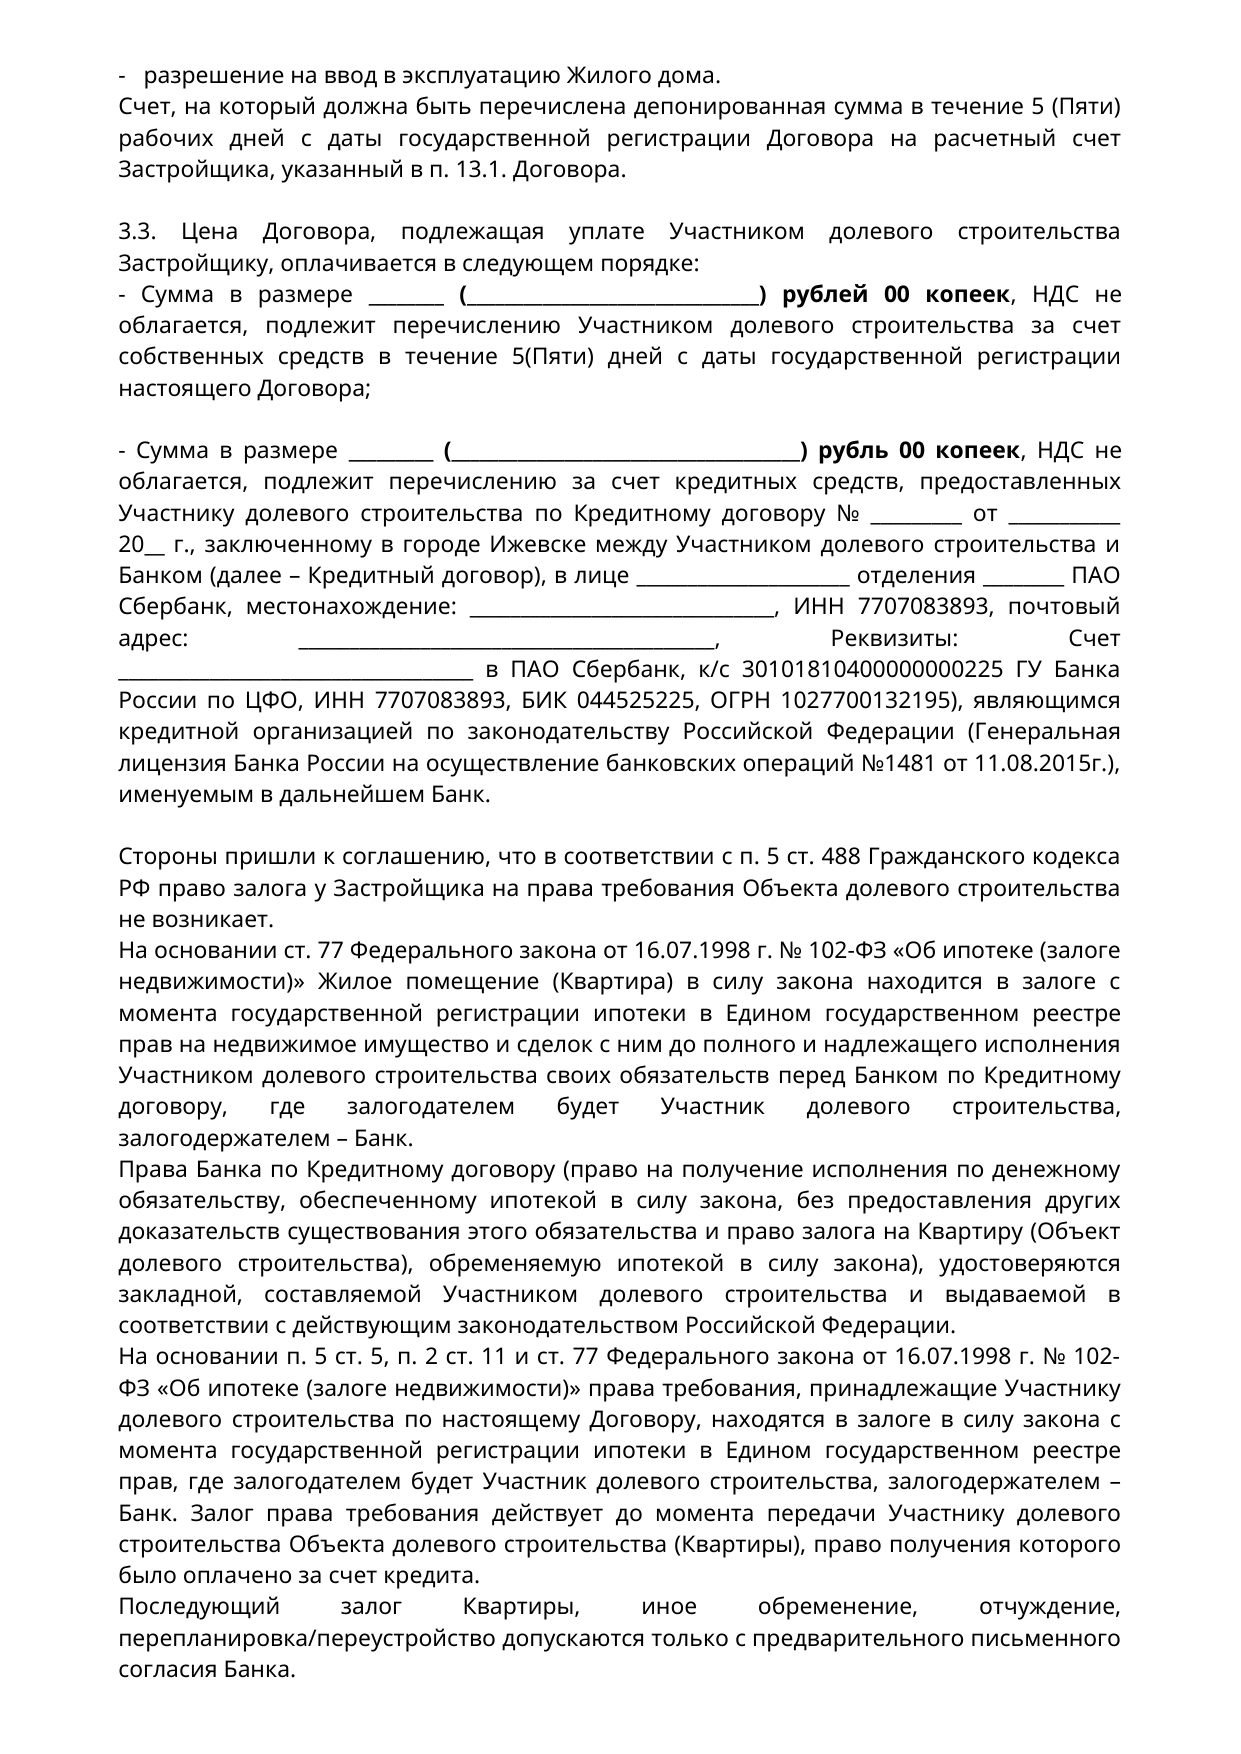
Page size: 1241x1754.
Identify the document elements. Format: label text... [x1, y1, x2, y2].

text - Сумма в размере _________ (_____________________________________) рубль 00 копеек, НДС не облагается, подлежит перечислению за счет кредитных средств, предоставленных Участнику долевого строительства по Кредитному договору № _________ от ___________ 20__ г., заключенному в городе Ижевске между Участником долевого строительства и Банком (далее – Кредитный договор), в лице _____________________ отделения ________ ПАО Сбербанк, местонахождение: ______________________________, ИНН 7707083893, почтовый адрес: _________________________________________, Реквизиты: Счет ___________________________________ в ПAO Сбербанк, к/с 30101810400000000225 ГУ Банка России по ЦФО, ИНН 7707083893, БИК 044525225, ОГРН 1027700132195), являющимся кредитной организацией по законодательству Российской Федерации (Генеральная лицензия Банка России на осуществление банковских операций №1481 от 11.08.2015г.), именуемым в дальнейшем Банк. [118, 434, 1122, 809]
text На основании ст. 77 Федерального закона от 16.07.1998 г. № 102-ФЗ «Об ипотеке (залоге недвижимости)» Жилое помещение (Квартира) в силу закона находится в залоге с момента государственной регистрации ипотеки в Едином государственном реестре прав на недвижимое имущество и сделок с ним до полного и надлежащего исполнения Участником долевого строительства своих обязательств перед Банком по Кредитному договору, где залогодателем будет Участник долевого строительства, залогодержателем – Банк. [118, 934, 1122, 1153]
text Стороны пришли к соглашению, что в соответствии с п. 5 ст. 488 Гражданского кодекса РФ право залога у Застройщика на права требования Объекта долевого строительства не возникает. [118, 840, 1122, 934]
text 3.3. Цена Договора, подлежащая уплате Участником долевого строительства Застройщику, оплачивается в следующем порядке: [118, 215, 1122, 278]
text - Сумма в размере ________ (_______________________________) рублей 00 копеек, НДС не облагается, подлежит перечислению Участником долевого строительства за счет собственных средств в течение 5(Пяти) дней с даты государственной регистрации настоящего Договора; [118, 278, 1122, 403]
text Последующий залог Квартиры, иное обременение, отчуждение, перепланировка/переустройство допускаются только с предварительного письменного согласия Банка. [118, 1590, 1122, 1684]
text На основании п. 5 ст. 5, п. 2 ст. 11 и ст. 77 Федерального закона от 16.07.1998 г. № 102-ФЗ «Об ипотеке (залоге недвижимости)» права требования, принадлежащие Участнику долевого строительства по настоящему Договору, находятся в залоге в силу закона с момента государственной регистрации ипотеки в Едином государственном реестре прав, где залогодателем будет Участник долевого строительства, залогодержателем – Банк. Залог права требования действует до момента передачи Участнику долевого строительства Объекта долевого строительства (Квартиры), право получения которого было оплачено за счет кредита. [118, 1340, 1122, 1590]
text Счет, на который должна быть перечислена депонированная сумма в течение 5 (Пяти) рабочих дней с даты государственной регистрации Договора на расчетный счет Застройщика, указанный в п. 13.1. Договора. [118, 90, 1122, 184]
text Права Банка по Кредитному договору (право на получение исполнения по денежному обязательству, обеспеченному ипотекой в силу закона, без предоставления других доказательств существования этого обязательства и право залога на Квартиру (Объект долевого строительства), обременяемую ипотекой в силу закона), удостоверяются закладной, составляемой Участником долевого строительства и выдаваемой в соответствии с действующим законодательством Российской Федерации. [118, 1153, 1122, 1340]
text - разрешение на ввод в эксплуатацию Жилого дома. [118, 59, 1122, 90]
